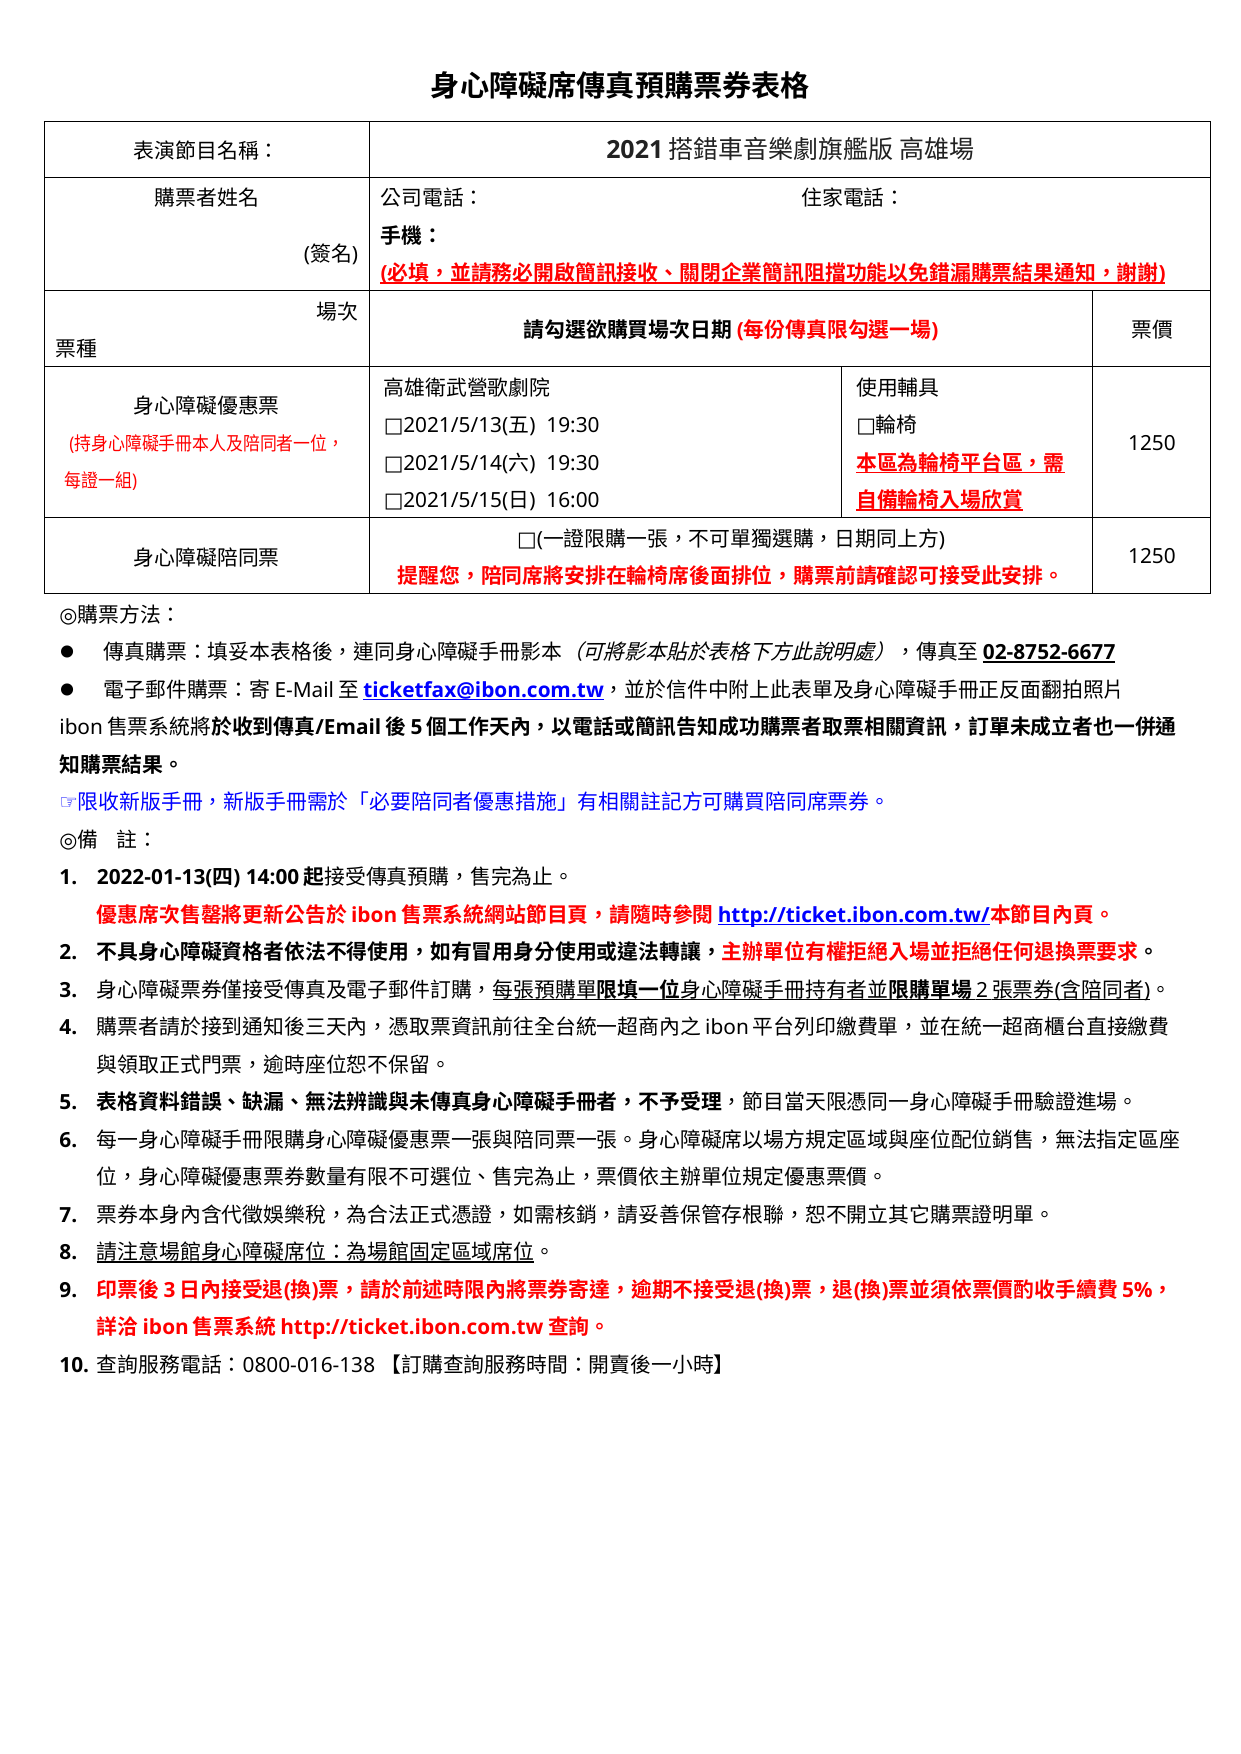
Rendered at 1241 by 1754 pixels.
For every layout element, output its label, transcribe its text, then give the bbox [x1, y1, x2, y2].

table_header 2021搭錯車音樂劇旗艦版 高雄場 [370, 122, 1210, 177]
list 表格資料錯誤、缺漏、無法辨識與未傳真身心障礙手冊者，不予受理，節目當天限憑同一身心障礙手冊驗證進場。 [59, 1082, 1181, 1119]
table_cell 身心障礙陪同票 [45, 518, 369, 593]
text ☞限收新版手冊，新版手冊需於「必要陪同者優惠措施」有相關註記方可購買陪同席票券。 [59, 782, 1181, 819]
text ◎備 註： [59, 819, 1181, 857]
list 票券本身內含代徵娛樂稅，為合法正式憑證，如需核銷，請妥善保管存根聯，恕不開立其它購票證明單。 [59, 1194, 1181, 1232]
list ibon售票系統將於收到傳真/Email後5個工作天內，以電話或簡訊告知成功購票者取票相關資訊，訂單未成立者也一併通知購票結果。 [59, 707, 1181, 782]
table_cell 票價 [1093, 291, 1210, 366]
list 2022-01-13(四) 14:00起接受傳真預購，售完為止。 優惠席次售罄將更新公告於ibon售票系統網站節目頁，請隨時參閱http://ticket.ibon.com.tw/本節目內頁。 [59, 857, 1181, 932]
table_cell □(一證限購一張，不可單獨選購，日期同上方) 提醒您，陪同席將安排在輪椅席後面排位，購票前請確認可接受此安排。 [370, 518, 1092, 593]
list 傳真購票：填妥本表格後，連同身心障礙手冊影本（可將影本貼於表格下方此說明處），傳真至02-8752-6677 [59, 632, 1181, 669]
text 身心障礙席傳真預購票券表格 [59, 46, 1181, 121]
table_cell (簽名) [45, 215, 369, 290]
list 每一身心障礙手冊限購身心障礙優惠票一張與陪同票一張。身心障礙席以場方規定區域與座位配位銷售，無法指定區座位，身心障礙優惠票券數量有限不可選位、售完為止，票價依主辦單位規定優惠票價。 [59, 1119, 1181, 1194]
table_header 表演節目名稱： [45, 122, 369, 177]
table_cell 身心障礙優惠票 (持身心障礙手冊本人及陪同者一位， 每證一組) [45, 367, 369, 517]
list 購票者請於接到通知後三天內，憑取票資訊前往全台統一超商內之ibon平台列印繳費單，並在統一超商櫃台直接繳費與領取正式門票，逾時座位恕不保留。 [59, 1007, 1181, 1082]
table_cell 使用輔具 □輪椅 本區為輪椅平台區，需自備輪椅入場欣賞 [842, 367, 1092, 517]
table_cell 請勾選欲購買場次日期 (每份傳真限勾選一場) [370, 291, 1092, 366]
list 查詢服務電話：0800-016-138 【訂購查詢服務時間：開賣後一小時】 [59, 1344, 1181, 1382]
list 電子郵件購票：寄E-Mail至ticketfax@ibon.com.tw，並於信件中附上此表單及身心障礙手冊正反面翻拍照片 [59, 669, 1181, 707]
table_cell 購票者姓名 [45, 178, 369, 215]
table_cell 場次 票種 [45, 291, 369, 366]
table_cell 1250 [1093, 367, 1210, 517]
table_cell 公司電話： [370, 178, 790, 215]
text ◎購票方法： [59, 594, 1181, 632]
list 身心障礙票券僅接受傳真及電子郵件訂購，每張預購單限填一位身心障礙手冊持有者並限購單場2張票券(含陪同者)。 [59, 969, 1181, 1007]
list 請注意場館身心障礙席位：為場館固定區域席位。 [59, 1232, 1181, 1269]
table_cell 1250 [1093, 518, 1210, 593]
list 印票後3日內接受退(換)票，請於前述時限內將票券寄達，逾期不接受退(換)票，退(換)票並須依票價酌收手續費5%，詳洽ibon售票系統http://ticket.ibon.com.tw查詢。 [59, 1269, 1181, 1344]
table_cell 高雄衛武營歌劇院 □2021/5/13(五) 19:30 □2021/5/14(六) 19:30 □2021/5/15(日) 16:00 [370, 367, 841, 517]
table_cell 住家電話： [790, 178, 1210, 215]
list 不具身心障礙資格者依法不得使用，如有冒用身分使用或違法轉讓，主辦單位有權拒絕入場並拒絕任何退換票要求。 [59, 932, 1181, 969]
table_cell 手機： (必填，並請務必開啟簡訊接收、關閉企業簡訊阻擋功能以免錯漏購票結果通知，謝謝) [370, 215, 1210, 290]
